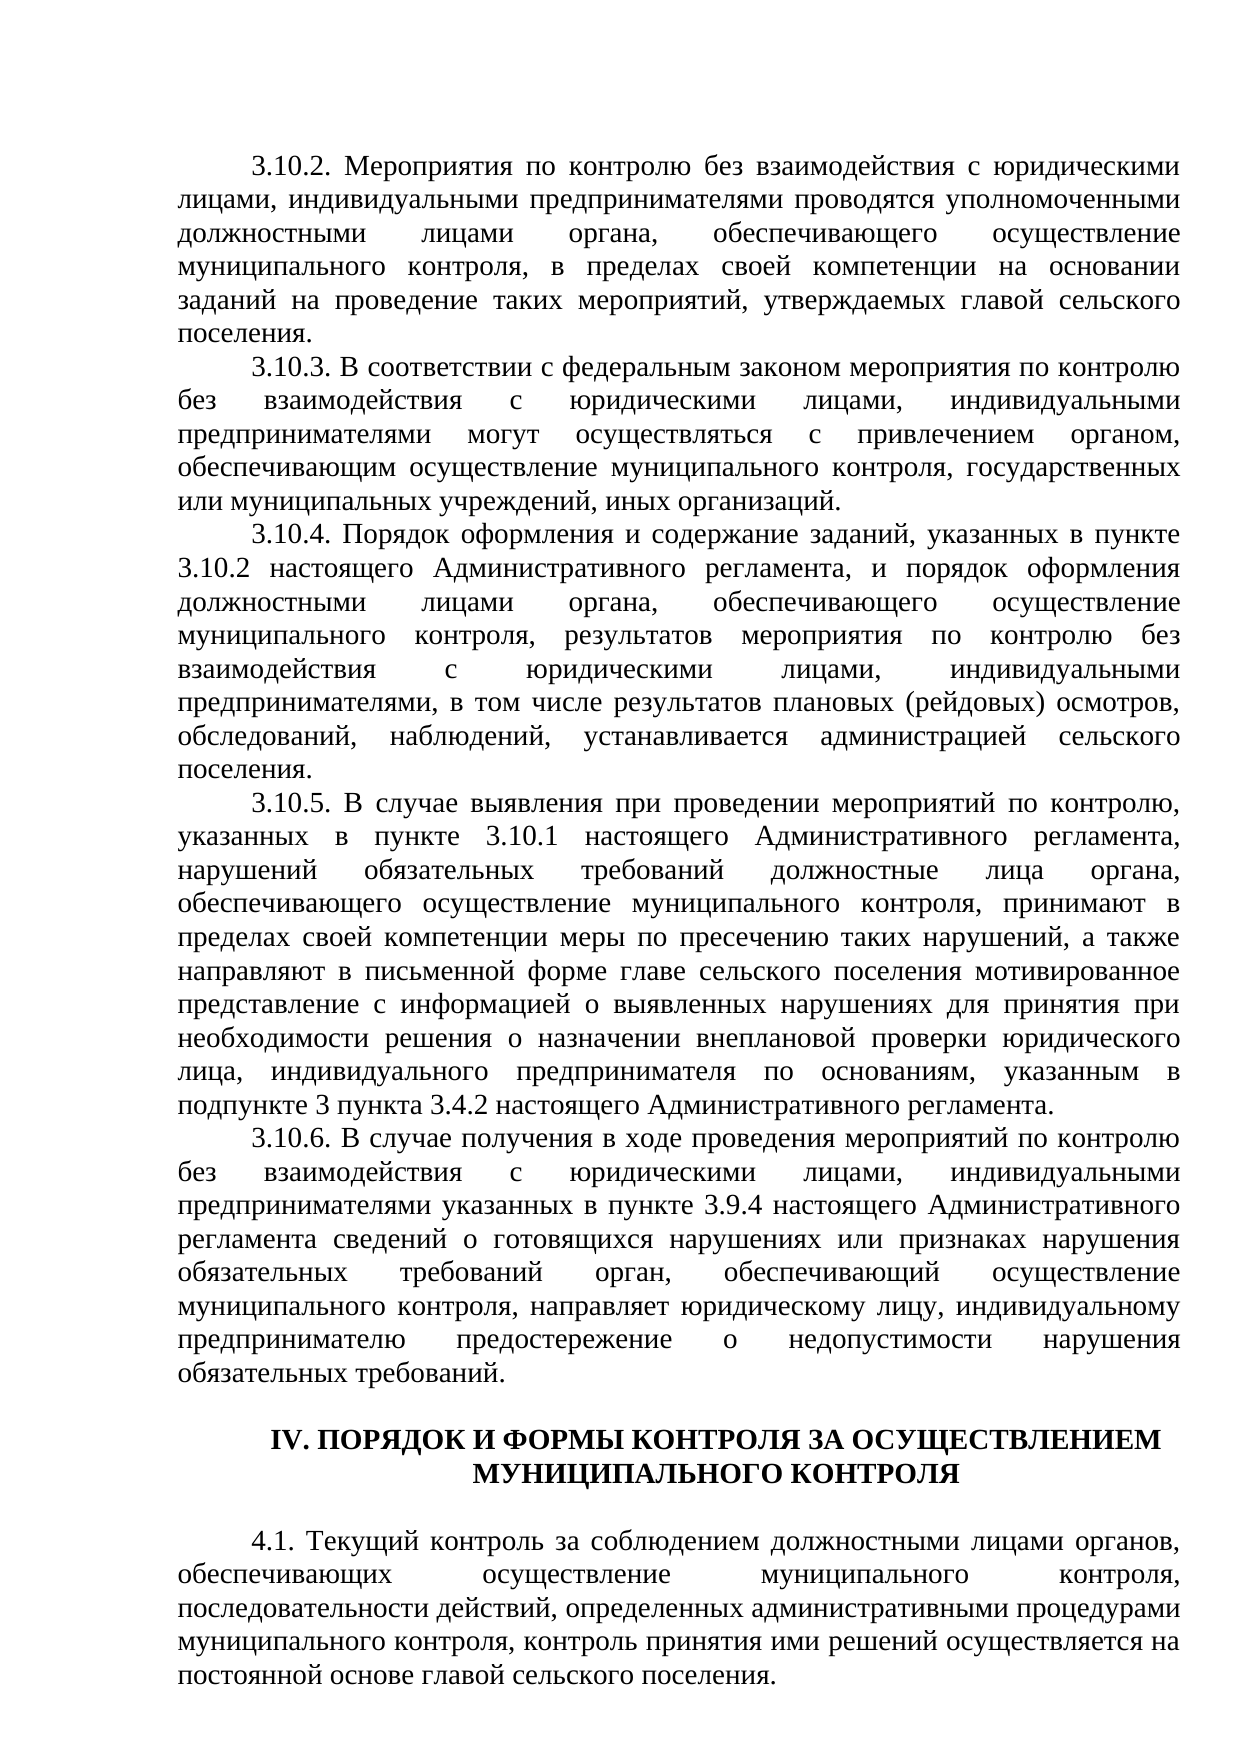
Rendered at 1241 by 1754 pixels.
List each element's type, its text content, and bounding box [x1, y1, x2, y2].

text 3.10.4. Порядок оформления и содержание заданий, указанных в пункте 3.10.2 настоящего Административного регламента, и порядок оформления должностными лицами органа, обеспечивающего осуществление муниципального контроля, результатов мероприятия по контролю без взаимодействия с юридическими лицами, индивидуальными предпринимателями, в том числе результатов плановых (рейдовых) осмотров, обследований, наблюдений, устанавливается администрацией сельского поселения. [177, 517, 1181, 785]
text 4.1. Текущий контроль за соблюдением должностными лицами органов, обеспечивающих осуществление муниципального контроля, последовательности действий, определенных административными процедурами муниципального контроля, контроль принятия ими решений осуществляется на постоянной основе главой сельского поселения. [177, 1523, 1181, 1691]
text 3.10.5. В случае выявления при проведении мероприятий по контролю, указанных в пункте 3.10.1 настоящего Административного регламента, нарушений обязательных требований должностные лица органа, обеспечивающего осуществление муниципального контроля, принимают в пределах своей компетенции меры по пресечению таких нарушений, а также направляют в письменной форме главе сельского поселения мотивированное представление с информацией о выявленных нарушениях для принятия при необходимости решения о назначении внеплановой проверки юридического лица, индивидуального предпринимателя по основаниям, указанным в подпункте 3 пункта 3.4.2 настоящего Административного регламента. [177, 785, 1181, 1120]
text 3.10.6. В случае получения в ходе проведения мероприятий по контролю без взаимодействия с юридическими лицами, индивидуальными предпринимателями указанных в пункте 3.9.4 настоящего Административного регламента сведений о готовящихся нарушениях или признаках нарушения обязательных требований орган, обеспечивающий осуществление муниципального контроля, направляет юридическому лицу, индивидуальному предпринимателю предостережение о недопустимости нарушения обязательных требований. [177, 1120, 1181, 1389]
text 3.10.2. Мероприятия по контролю без взаимодействия с юридическими лицами, индивидуальными предпринимателями проводятся уполномоченными должностными лицами органа, обеспечивающего осуществление муниципального контроля, в пределах своей компетенции на основании заданий на проведение таких мероприятий, утверждаемых главой сельского поселения. [177, 148, 1181, 349]
text 3.10.3. В соответствии с федеральным законом мероприятия по контролю без взаимодействия с юридическими лицами, индивидуальными предпринимателями могут осуществляться с привлечением органом, обеспечивающим осуществление муниципального контроля, государственных или муниципальных учреждений, иных организаций. [177, 349, 1181, 517]
text IV. ПОРЯДОК И ФОРМЫ КОНТРОЛЯ ЗА ОСУЩЕСТВЛЕНИЕМ [177, 1422, 1181, 1456]
text МУНИЦИПАЛЬНОГО КОНТРОЛЯ [177, 1456, 1181, 1489]
